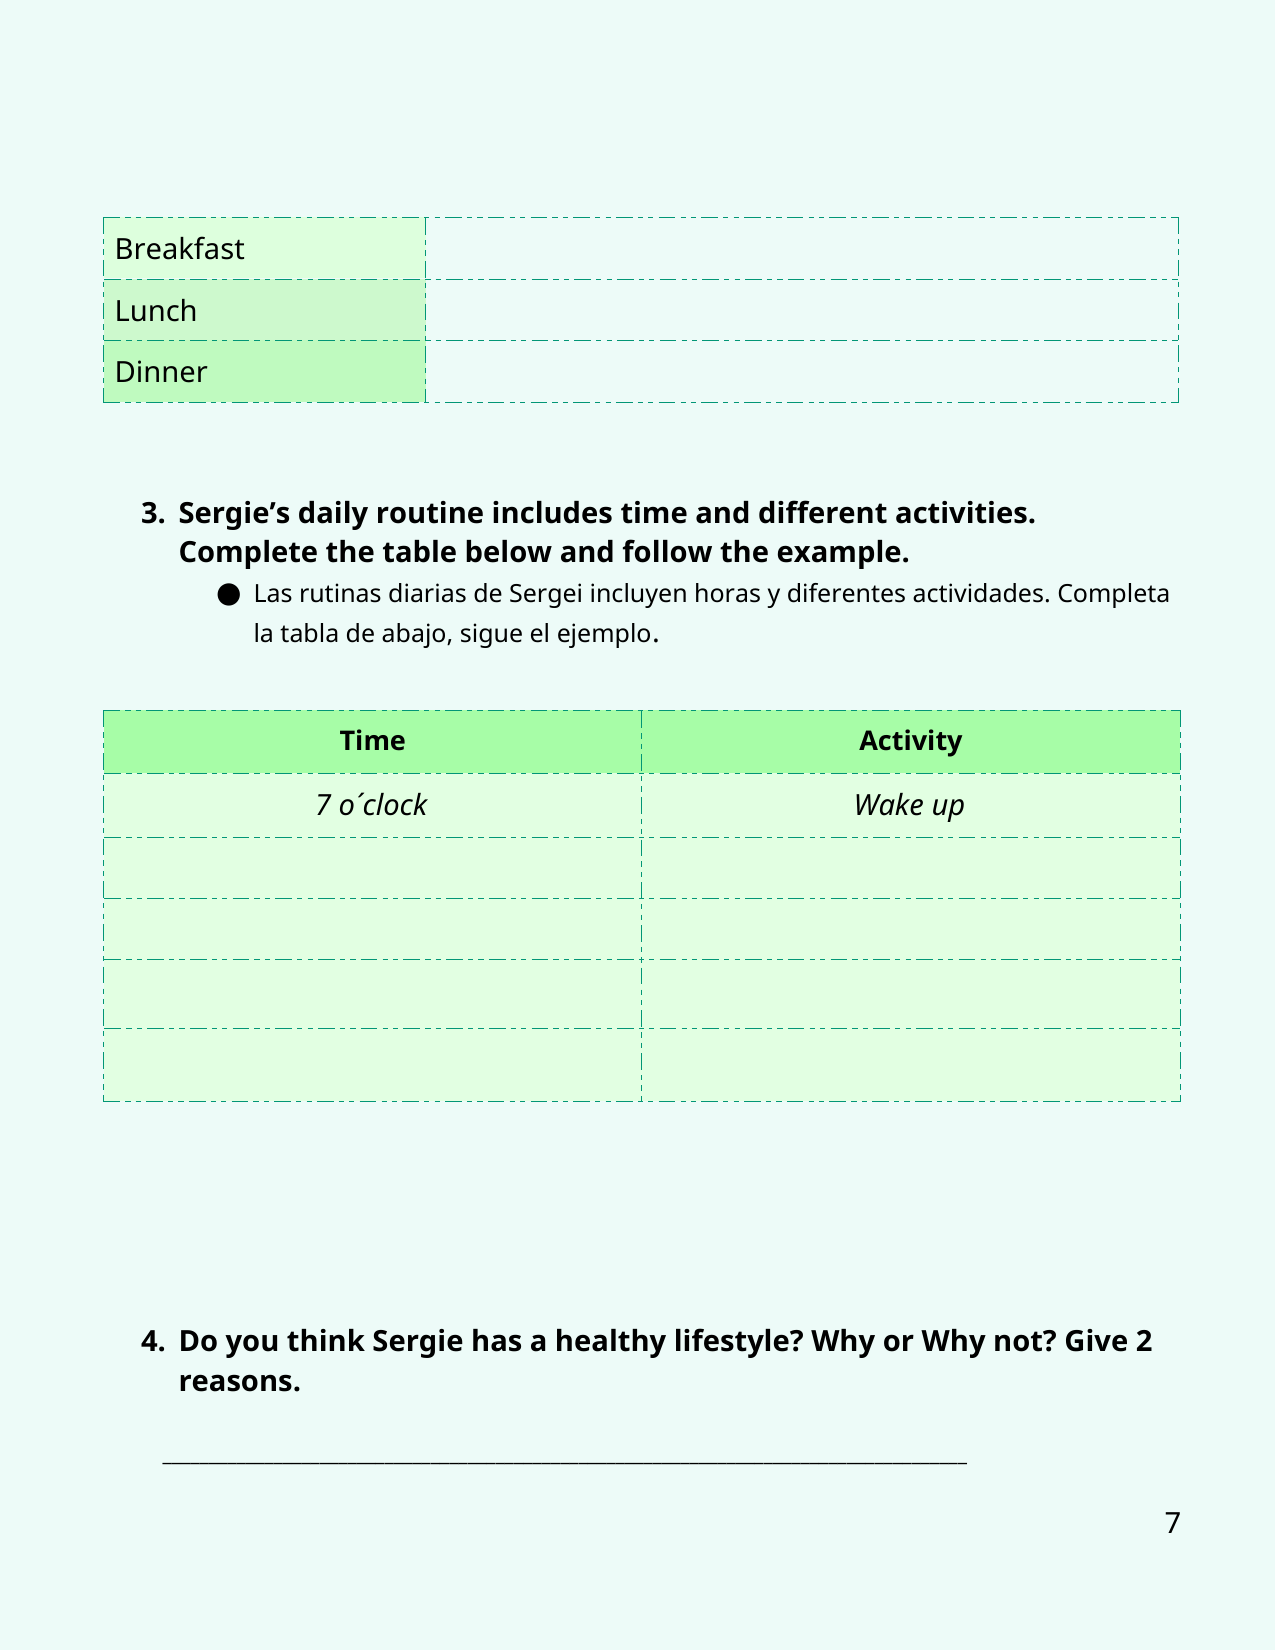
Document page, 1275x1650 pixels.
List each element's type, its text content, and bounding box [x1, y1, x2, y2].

table_cell [426, 340, 1179, 402]
table_cell Dinner [104, 340, 426, 402]
table_cell [104, 898, 641, 959]
list Do you think Sergie has a healthy lifestyle? Why or Why not? Give 2 reasons. [141, 1320, 1181, 1400]
table_cell [641, 898, 1180, 959]
list Las rutinas diarias de Sergei incluyen horas y diferentes actividades. Completa la tabla de abajo, sigue el ejemplo. [216, 571, 1181, 651]
table_cell Lunch [104, 279, 426, 340]
table_header Time [104, 710, 641, 773]
table_cell [104, 837, 641, 898]
list Sergie’s daily routine includes time and different activities. Complete the table below and follow the example. [141, 492, 1181, 571]
table_cell [426, 279, 1179, 340]
table_cell Wake up [641, 773, 1180, 837]
table_header Breakfast [104, 217, 426, 278]
table_cell [104, 959, 641, 1028]
table_header [426, 217, 1179, 278]
table_cell [641, 1028, 1180, 1101]
table_cell 7 o´clock [104, 773, 641, 837]
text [162, 1439, 1181, 1468]
table_cell [641, 959, 1180, 1028]
table_cell [104, 1028, 641, 1101]
table_cell [641, 837, 1180, 898]
table_header Activity [641, 710, 1180, 773]
